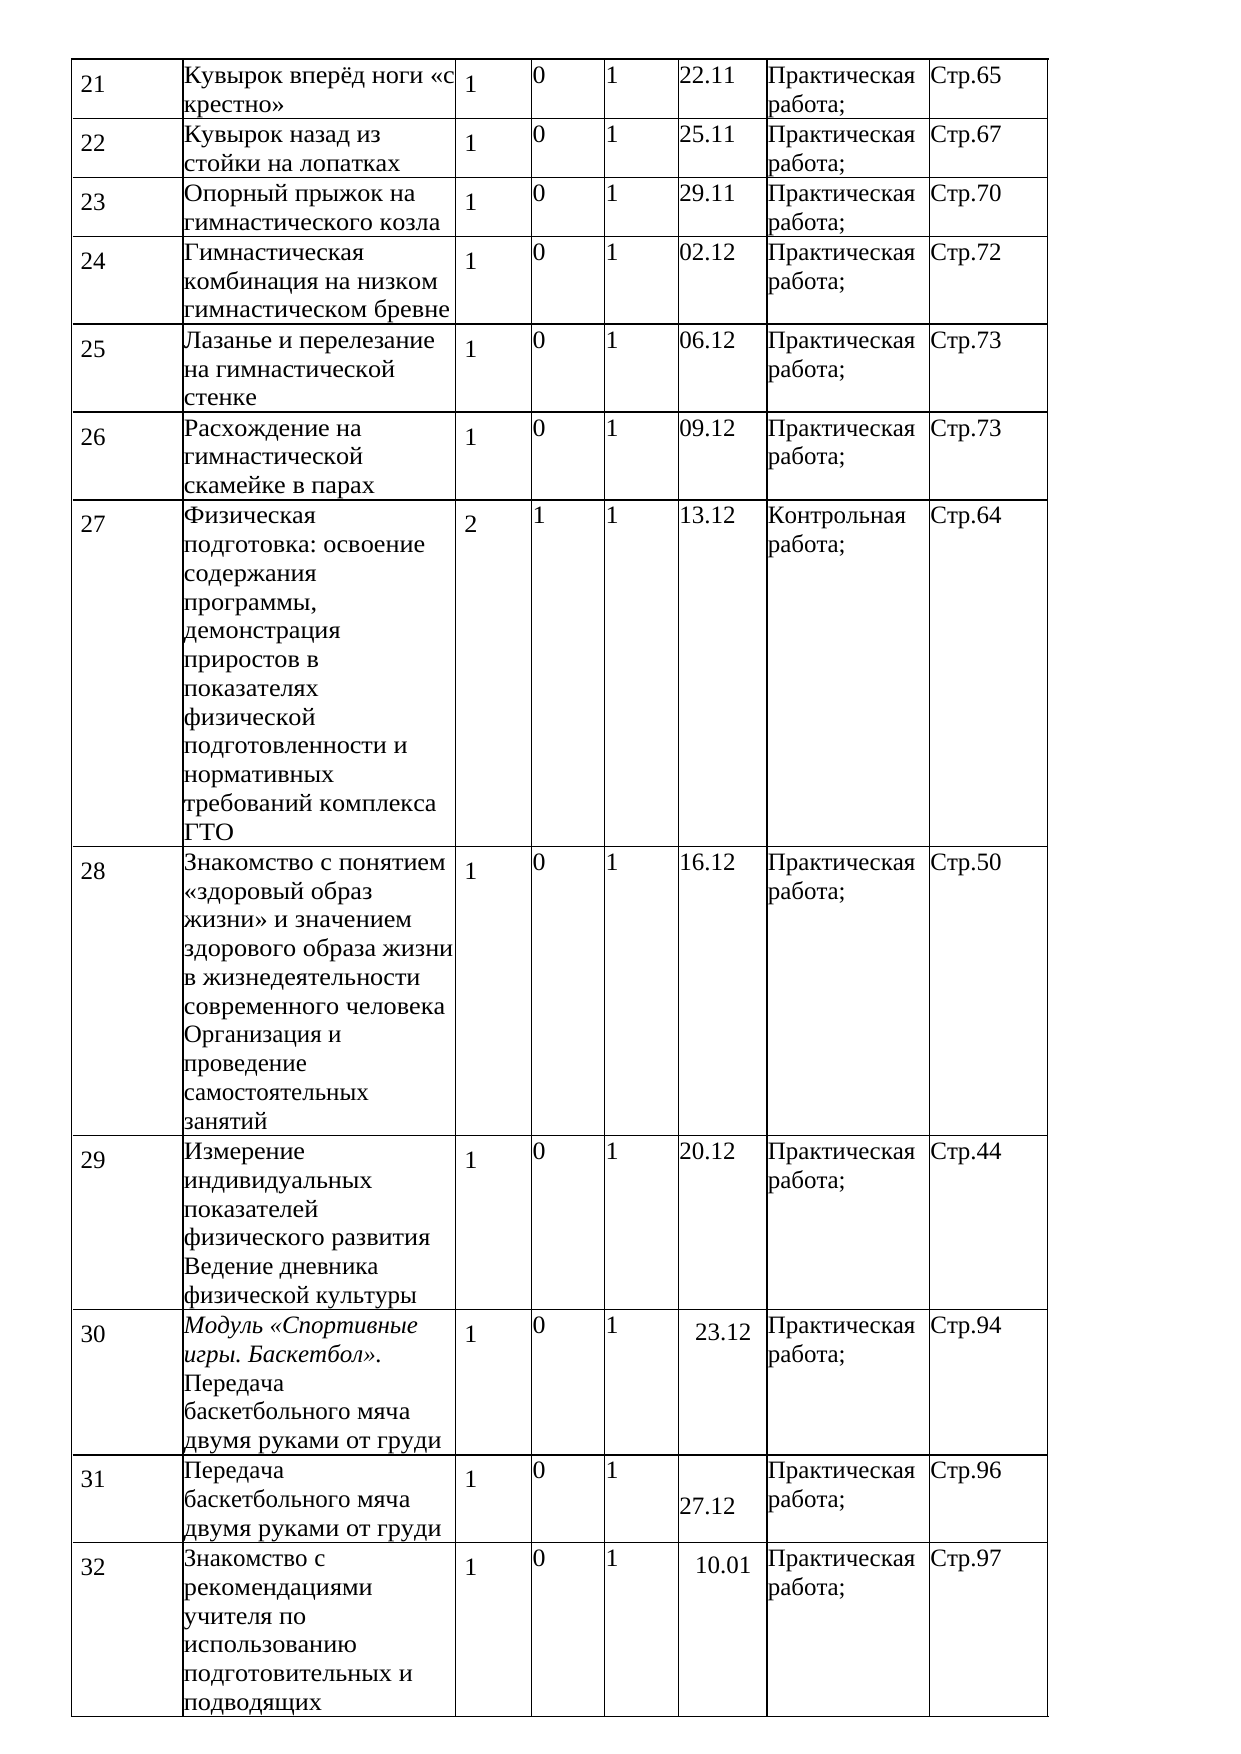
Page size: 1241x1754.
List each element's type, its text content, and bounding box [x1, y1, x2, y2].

table_cell 32 [72, 1543, 182, 1716]
table_cell Знакомство с понятием «здоровый образ жизни» и значением здорового образа жизни в жизнедеятельности современного человека Организация и проведение самостоятельных занятий [184, 847, 455, 1134]
table_cell Стр.96 [930, 1456, 1047, 1542]
table_cell 1 [456, 119, 531, 176]
table_cell Практическая работа; [768, 119, 929, 176]
table_cell 30 [72, 1310, 182, 1454]
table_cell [768, 1543, 929, 1716]
table_cell 1 [605, 501, 678, 846]
table_cell 0 [532, 119, 604, 176]
table_cell 25.11 [679, 119, 766, 176]
table_cell Кувырок назад из стойки на лопатках [184, 119, 455, 176]
table_cell 1 [605, 178, 678, 236]
table_cell 1 [456, 1456, 531, 1542]
table_cell 28 [72, 847, 182, 1134]
table_cell Контрольная работа; [768, 501, 929, 846]
table_cell Измерение индивидуальных показателей физического развития Ведение дневника физической культуры [184, 1136, 455, 1309]
table_cell 1 [456, 1136, 531, 1309]
table_header Практическая работа; [768, 60, 929, 117]
table_cell Стр.94 [930, 1310, 1047, 1454]
table_cell 1 [605, 1456, 678, 1542]
table_cell 1 [605, 325, 678, 411]
table_cell Практическая работа; [768, 1456, 929, 1542]
table_cell 29.11 [679, 178, 766, 236]
table_cell 0 [532, 1456, 604, 1542]
table_cell 2 [456, 501, 531, 846]
table_cell 10.01 [679, 1543, 766, 1716]
table_cell Физическая подготовка: освоение содержания программы, демонстрация приростов в показателях физической подготовленности и нормативных требований комплекса ГТО [184, 501, 455, 846]
table_cell 29 [72, 1136, 182, 1309]
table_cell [184, 1543, 455, 1716]
table_cell Стр.97 [930, 1543, 1047, 1716]
table_cell Стр.72 [930, 237, 1047, 323]
table_cell 1 [532, 501, 604, 846]
table_header Кувырок вперёд ноги «с крестно» [184, 60, 455, 117]
table_cell 0 [532, 237, 604, 323]
table_cell 0 [532, 847, 604, 1134]
table_cell 16.12 [679, 847, 766, 1134]
table_cell Гимнастическая комбинация на низком гимнастическом бревне [184, 237, 455, 323]
table_cell Стр.44 [930, 1136, 1047, 1309]
table_cell 0 [532, 178, 604, 236]
table_cell Стр.64 [930, 501, 1047, 846]
table_cell 0 [532, 1543, 604, 1716]
table_cell 1 [605, 847, 678, 1134]
table_cell 1 [456, 847, 531, 1134]
table_cell Практическая работа; [768, 178, 929, 236]
table_cell 0 [532, 1136, 604, 1309]
table_header 21 [72, 60, 182, 117]
table_cell Стр.70 [930, 178, 1047, 236]
table_cell 1 [456, 1310, 531, 1454]
table_cell 24 [72, 237, 182, 323]
table_cell Опорный прыжок на гимнастического козла [184, 178, 455, 236]
table_cell 25 [72, 324, 182, 411]
table_header 1 [605, 60, 678, 117]
table_cell Модуль «Спортивные игры. Баскетбол». Передача баскетбольного мяча двумя руками от груди [184, 1310, 455, 1454]
table_header 0 [532, 60, 604, 117]
table_cell 27 [72, 500, 182, 846]
table_cell Стр.67 [930, 119, 1047, 176]
table_cell 1 [605, 1136, 678, 1309]
table_cell Лазанье и перелезание на гимнастической стенке [184, 325, 455, 411]
table_cell 1 [605, 119, 678, 176]
table_cell Практическая работа; [768, 1310, 929, 1454]
table_cell 1 [605, 413, 678, 499]
table_cell 1 [456, 1543, 531, 1716]
table_cell Практическая работа; [768, 413, 929, 499]
table_cell 1 [456, 413, 531, 499]
table_cell Стр.50 [930, 847, 1047, 1134]
table_cell 0 [532, 325, 604, 411]
table_header 22.11 [679, 60, 766, 117]
table_cell 06.12 [679, 325, 766, 411]
table_cell 02.12 [679, 237, 766, 323]
table_cell 23.12 [679, 1310, 766, 1454]
table_cell Практическая работа; [768, 847, 929, 1134]
table_cell 27.12 [679, 1456, 766, 1542]
table_cell 09.12 [679, 413, 766, 499]
table_cell Практическая работа; [768, 325, 929, 411]
table_cell 23 [72, 178, 182, 236]
table_cell Стр.73 [930, 325, 1047, 411]
table_cell 1 [456, 178, 531, 236]
table_cell Передача баскетбольного мяча двумя руками от груди [184, 1456, 455, 1542]
table_cell 20.12 [679, 1136, 766, 1309]
table_cell Практическая работа; [768, 1136, 929, 1309]
table_cell Стр.73 [930, 413, 1047, 499]
table_cell 1 [605, 237, 678, 323]
table_cell 26 [72, 412, 182, 499]
table_cell 0 [532, 1310, 604, 1454]
table_cell Практическая работа; [768, 237, 929, 323]
table_cell Расхождение на гимнастической скамейке в парах [184, 413, 455, 499]
table_cell 0 [532, 413, 604, 499]
table_cell 1 [456, 237, 531, 323]
table_cell 13.12 [679, 501, 766, 846]
table_cell 22 [72, 119, 182, 176]
table_cell 1 [605, 1543, 678, 1716]
table_header Стр.65 [930, 60, 1047, 117]
table_cell 31 [72, 1455, 182, 1542]
table_cell 1 [605, 1310, 678, 1454]
table_cell 1 [456, 325, 531, 411]
table_header 1 [456, 60, 531, 117]
